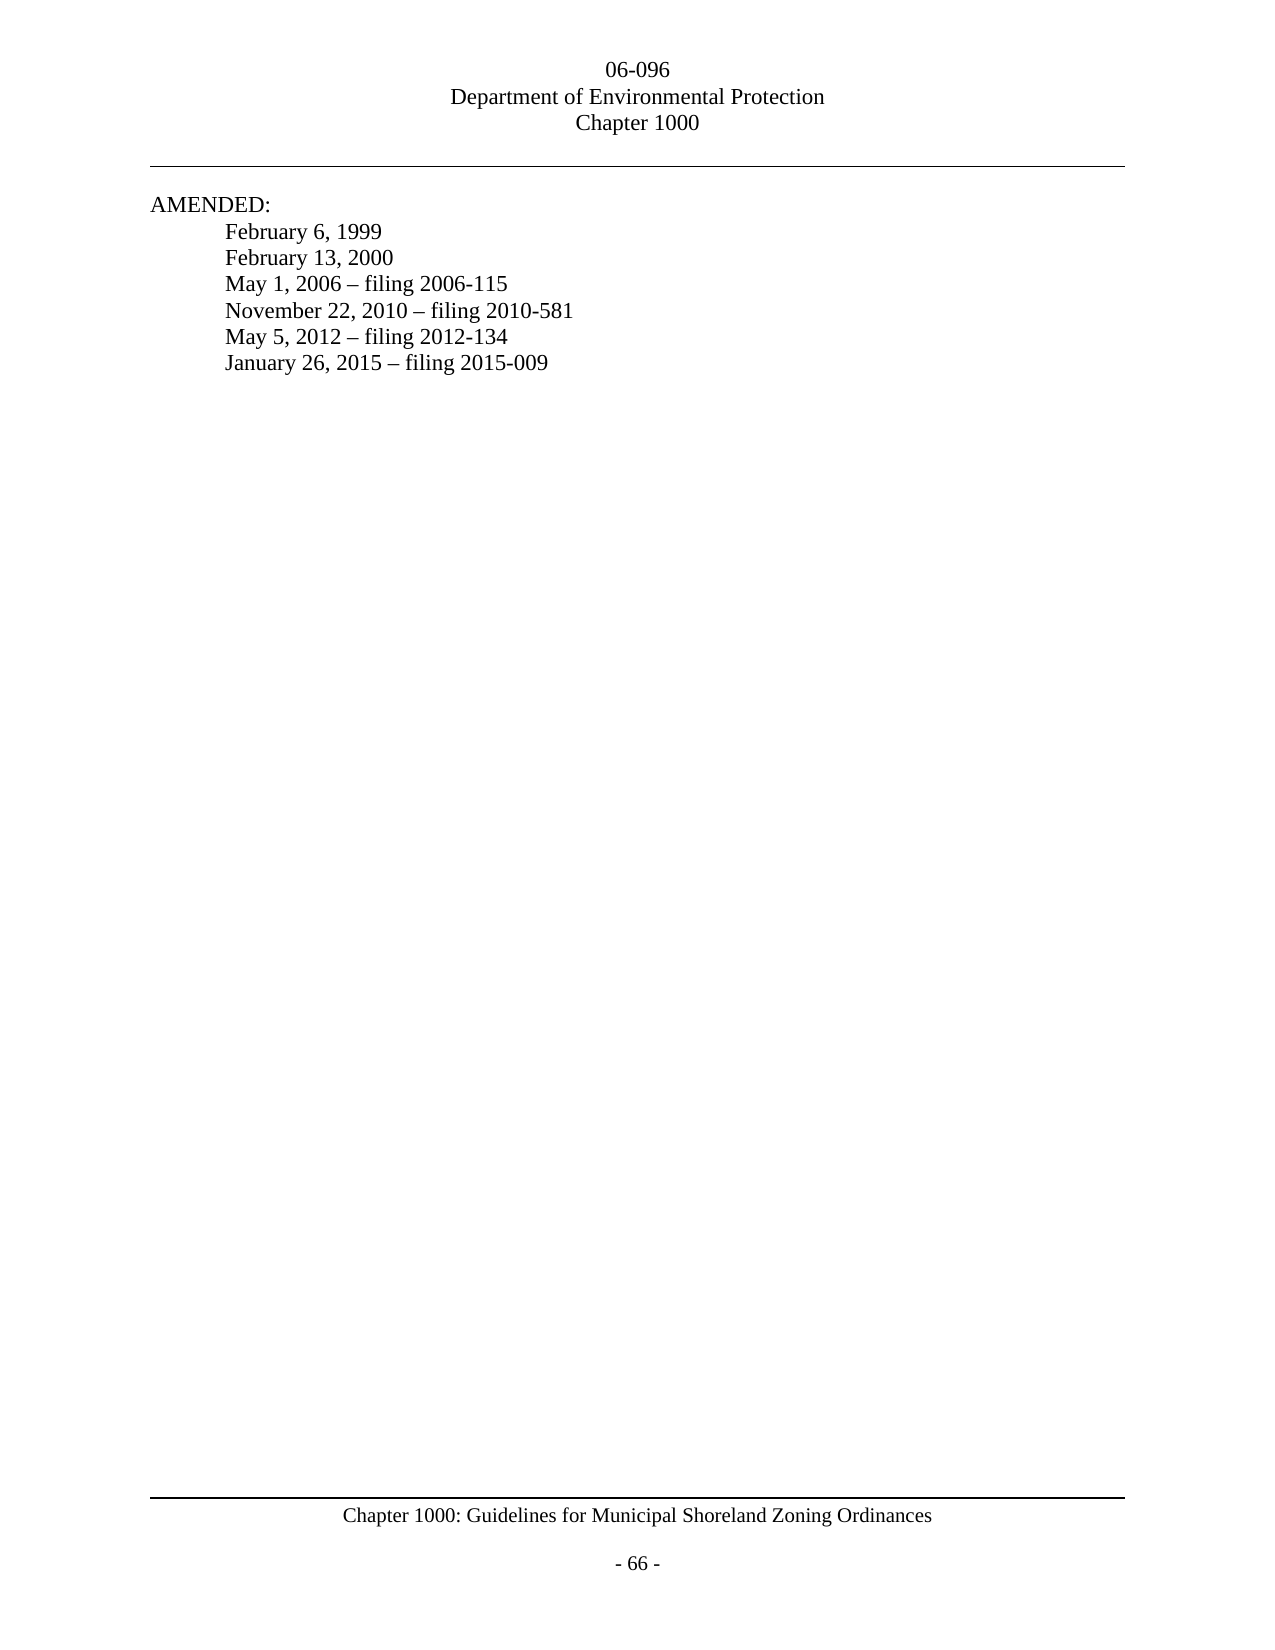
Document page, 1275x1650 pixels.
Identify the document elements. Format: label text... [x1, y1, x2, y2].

text November 22, 2010 – filing 2010-581 [150, 297, 1125, 323]
text AMENDED: [150, 191, 1125, 218]
text January 26, 2015 – filing 2015-009 [150, 349, 1125, 376]
text – filing 2006-115 [150, 270, 1125, 297]
text May 5, 2012 – filing 2012-134 [150, 323, 1125, 349]
